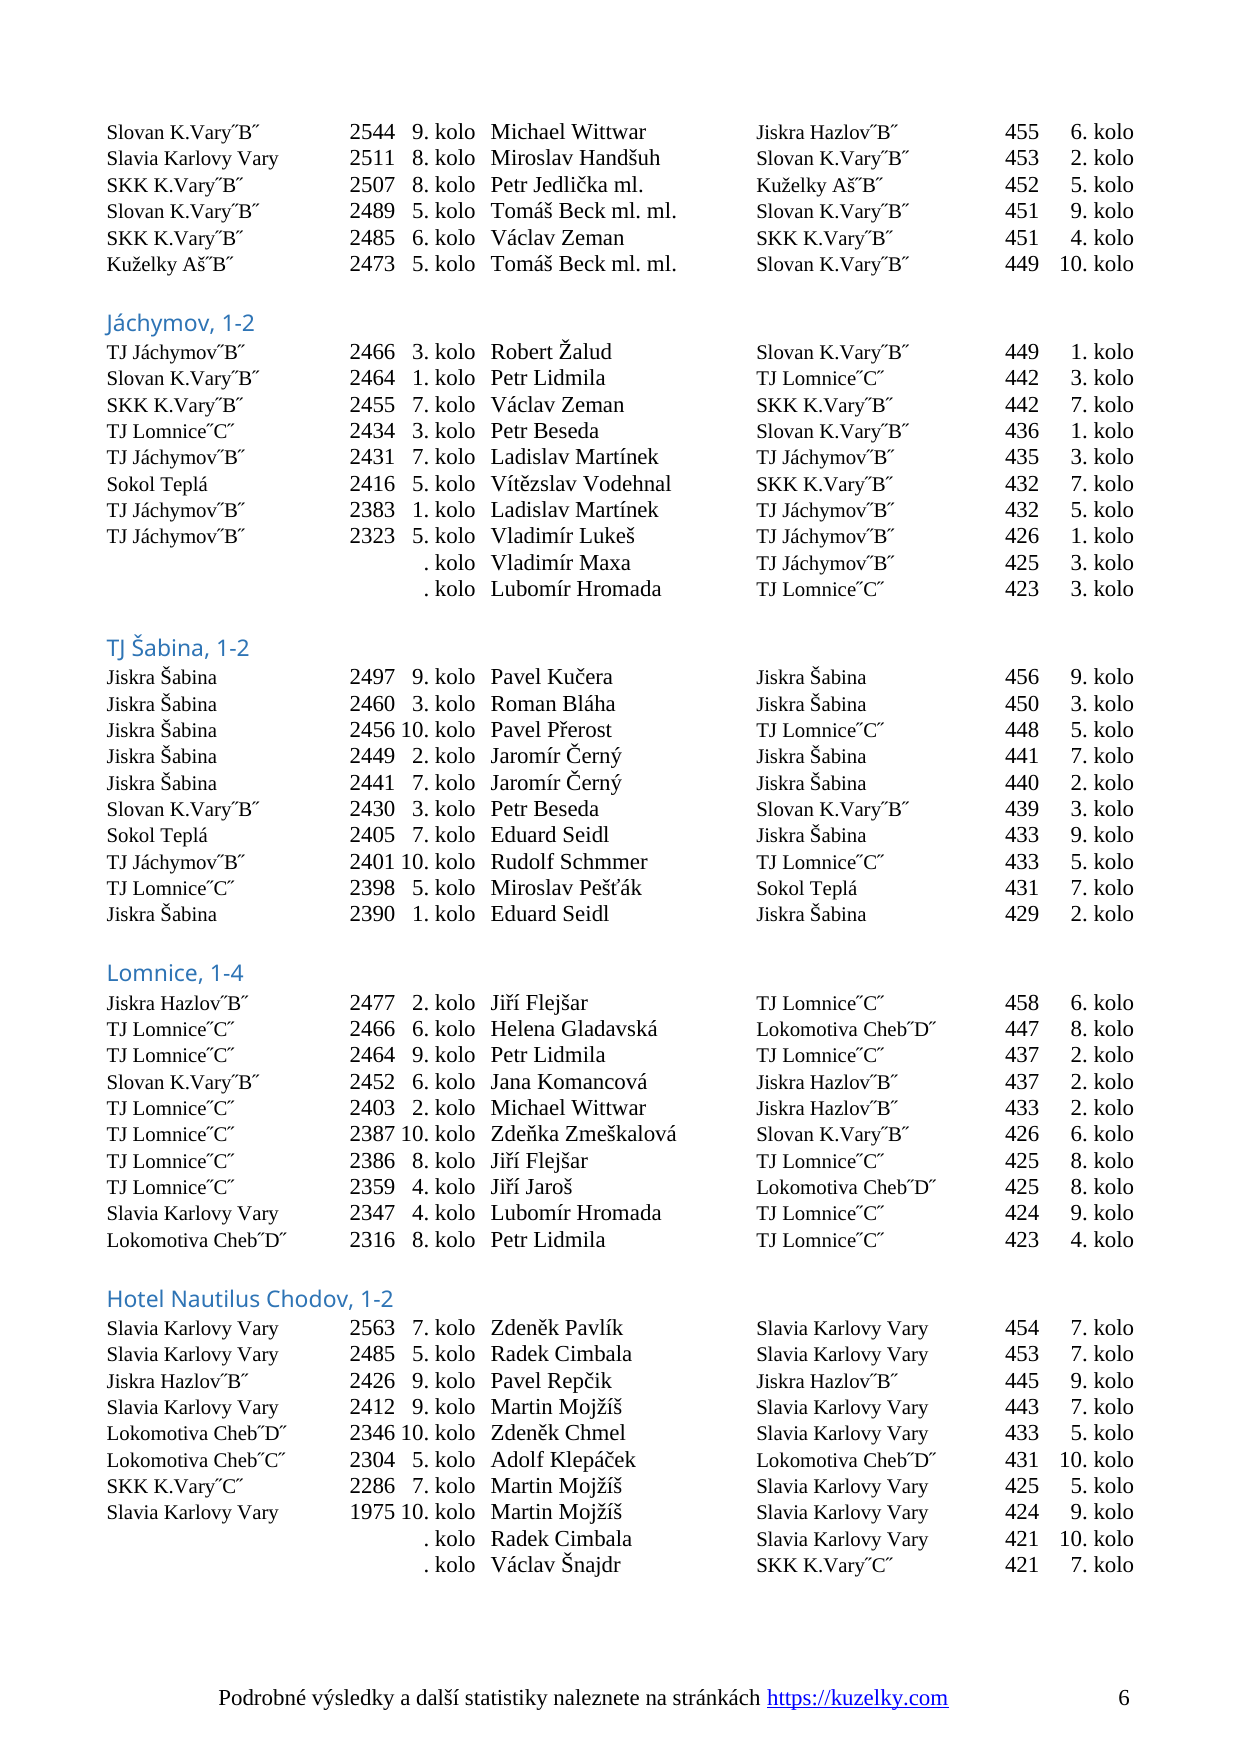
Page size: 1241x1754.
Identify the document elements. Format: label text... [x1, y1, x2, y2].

text TJ Lomnice˝C˝ 2398 5. kolo Miroslav Pešťák Sokol Teplá 431 7. kolo [106, 874, 1134, 901]
text Jiskra Hazlov˝B˝ 2477 2. kolo Jiří Flejšar TJ Lomnice˝C˝ 458 6. kolo [106, 989, 1134, 1015]
text TJ Jáchymov˝B˝ 2383 1. kolo Ladislav Martínek TJ Jáchymov˝B˝ 432 5. kolo [106, 496, 1134, 522]
text Slavia Karlovy Vary 2485 5. kolo Radek Cimbala Slavia Karlovy Vary 453 7. kolo [106, 1340, 1134, 1367]
text TJ Jáchymov˝B˝ 2401 10. kolo Rudolf Schmmer TJ Lomnice˝C˝ 433 5. kolo [106, 848, 1134, 874]
text Jiskra Hazlov˝B˝ 2426 9. kolo Pavel Repčik Jiskra Hazlov˝B˝ 445 9. kolo [106, 1367, 1134, 1393]
text Jiskra Šabina 2456 10. kolo Pavel Přerost TJ Lomnice˝C˝ 448 5. kolo [106, 716, 1134, 742]
text . kolo Vladimír Maxa TJ Jáchymov˝B˝ 425 3. kolo [106, 549, 1134, 575]
text SKK K.Vary˝C˝ 2286 7. kolo Martin Mojžíš Slavia Karlovy Vary 425 5. kolo [106, 1472, 1134, 1498]
text TJ Jáchymov˝B˝ 2431 7. kolo Ladislav Martínek TJ Jáchymov˝B˝ 435 3. kolo [106, 443, 1134, 470]
text SKK K.Vary˝B˝ 2485 6. kolo Václav Zeman SKK K.Vary˝B˝ 451 4. kolo [106, 223, 1134, 250]
text TJ Lomnice˝C˝ 2434 3. kolo Petr Beseda Slovan K.Vary˝B˝ 436 1. kolo [106, 417, 1134, 443]
text Jiskra Šabina 2390 1. kolo Eduard Seidl Jiskra Šabina 429 2. kolo [106, 901, 1134, 927]
text . kolo Václav Šnajdr SKK K.Vary˝C˝ 421 7. kolo [106, 1551, 1134, 1577]
text SKK K.Vary˝B˝ 2455 7. kolo Václav Zeman SKK K.Vary˝B˝ 442 7. kolo [106, 391, 1134, 417]
text . kolo Radek Cimbala Slavia Karlovy Vary 421 10. kolo [106, 1525, 1134, 1551]
text Jiskra Šabina 2497 9. kolo Pavel Kučera Jiskra Šabina 456 9. kolo [106, 663, 1134, 690]
text Lokomotiva Cheb˝D˝ 2316 8. kolo Petr Lidmila TJ Lomnice˝C˝ 423 4. kolo [106, 1226, 1134, 1252]
text Slovan K.Vary˝B˝ 2452 6. kolo Jana Komancová Jiskra Hazlov˝B˝ 437 2. kolo [106, 1068, 1134, 1094]
text Lokomotiva Cheb˝D˝ 2346 10. kolo Zdeněk Chmel Slavia Karlovy Vary 433 5. kolo [106, 1419, 1134, 1446]
text . kolo Lubomír Hromada TJ Lomnice˝C˝ 423 3. kolo [106, 575, 1134, 602]
text TJ Lomnice˝C˝ 2466 6. kolo Helena Gladavská Lokomotiva Cheb˝D˝ 447 8. kolo [106, 1015, 1134, 1041]
text Slovan K.Vary˝B˝ 2489 5. kolo Tomáš Beck ml. ml. Slovan K.Vary˝B˝ 451 9. kolo [106, 197, 1134, 223]
subtitle Lomnice, 1-4 [106, 957, 1134, 989]
text Sokol Teplá 2416 5. kolo Vítězslav Vodehnal SKK K.Vary˝B˝ 432 7. kolo [106, 470, 1134, 496]
text Lokomotiva Cheb˝C˝ 2304 5. kolo Adolf Klepáček Lokomotiva Cheb˝D˝ 431 10. kolo [106, 1446, 1134, 1472]
subtitle TJ Šabina, 1-2 [106, 632, 1134, 663]
subtitle Jáchymov, 1-2 [106, 307, 1134, 338]
text TJ Lomnice˝C˝ 2386 8. kolo Jiří Flejšar TJ Lomnice˝C˝ 425 8. kolo [106, 1147, 1134, 1173]
text Slovan K.Vary˝B˝ 2430 3. kolo Petr Beseda Slovan K.Vary˝B˝ 439 3. kolo [106, 795, 1134, 821]
text Slavia Karlovy Vary 2347 4. kolo Lubomír Hromada TJ Lomnice˝C˝ 424 9. kolo [106, 1199, 1134, 1226]
text Slovan K.Vary˝B˝ 2544 9. kolo Michael Wittwar Jiskra Hazlov˝B˝ 455 6. kolo [106, 118, 1134, 144]
text Slovan K.Vary˝B˝ 2464 1. kolo Petr Lidmila TJ Lomnice˝C˝ 442 3. kolo [106, 364, 1134, 391]
text TJ Lomnice˝C˝ 2403 2. kolo Michael Wittwar Jiskra Hazlov˝B˝ 433 2. kolo [106, 1094, 1134, 1120]
text SKK K.Vary˝B˝ 2507 8. kolo Petr Jedlička ml. Kuželky Aš˝B˝ 452 5. kolo [106, 171, 1134, 197]
text TJ Jáchymov˝B˝ 2466 3. kolo Robert Žalud Slovan K.Vary˝B˝ 449 1. kolo [106, 338, 1134, 364]
text Jiskra Šabina 2460 3. kolo Roman Bláha Jiskra Šabina 450 3. kolo [106, 690, 1134, 716]
text Kuželky Aš˝B˝ 2473 5. kolo Tomáš Beck ml. ml. Slovan K.Vary˝B˝ 449 10. kolo [106, 250, 1134, 276]
text Jiskra Šabina 2449 2. kolo Jaromír Černý Jiskra Šabina 441 7. kolo [106, 742, 1134, 769]
text Slavia Karlovy Vary 2412 9. kolo Martin Mojžíš Slavia Karlovy Vary 443 7. kolo [106, 1393, 1134, 1419]
text Slavia Karlovy Vary 2511 8. kolo Miroslav Handšuh Slovan K.Vary˝B˝ 453 2. kolo [106, 144, 1134, 171]
text TJ Lomnice˝C˝ 2464 9. kolo Petr Lidmila TJ Lomnice˝C˝ 437 2. kolo [106, 1041, 1134, 1068]
text TJ Lomnice˝C˝ 2359 4. kolo Jiří Jaroš Lokomotiva Cheb˝D˝ 425 8. kolo [106, 1173, 1134, 1199]
subtitle Hotel Nautilus Chodov, 1-2 [106, 1283, 1134, 1314]
text TJ Jáchymov˝B˝ 2323 5. kolo Vladimír Lukeš TJ Jáchymov˝B˝ 426 1. kolo [106, 522, 1134, 549]
text Jiskra Šabina 2441 7. kolo Jaromír Černý Jiskra Šabina 440 2. kolo [106, 769, 1134, 795]
text Slavia Karlovy Vary 1975 10. kolo Martin Mojžíš Slavia Karlovy Vary 424 9. kolo [106, 1498, 1134, 1525]
text Slavia Karlovy Vary 2563 7. kolo Zdeněk Pavlík Slavia Karlovy Vary 454 7. kolo [106, 1314, 1134, 1340]
text TJ Lomnice˝C˝ 2387 10. kolo Zdeňka Zmeškalová Slovan K.Vary˝B˝ 426 6. kolo [106, 1120, 1134, 1147]
text Sokol Teplá 2405 7. kolo Eduard Seidl Jiskra Šabina 433 9. kolo [106, 821, 1134, 848]
